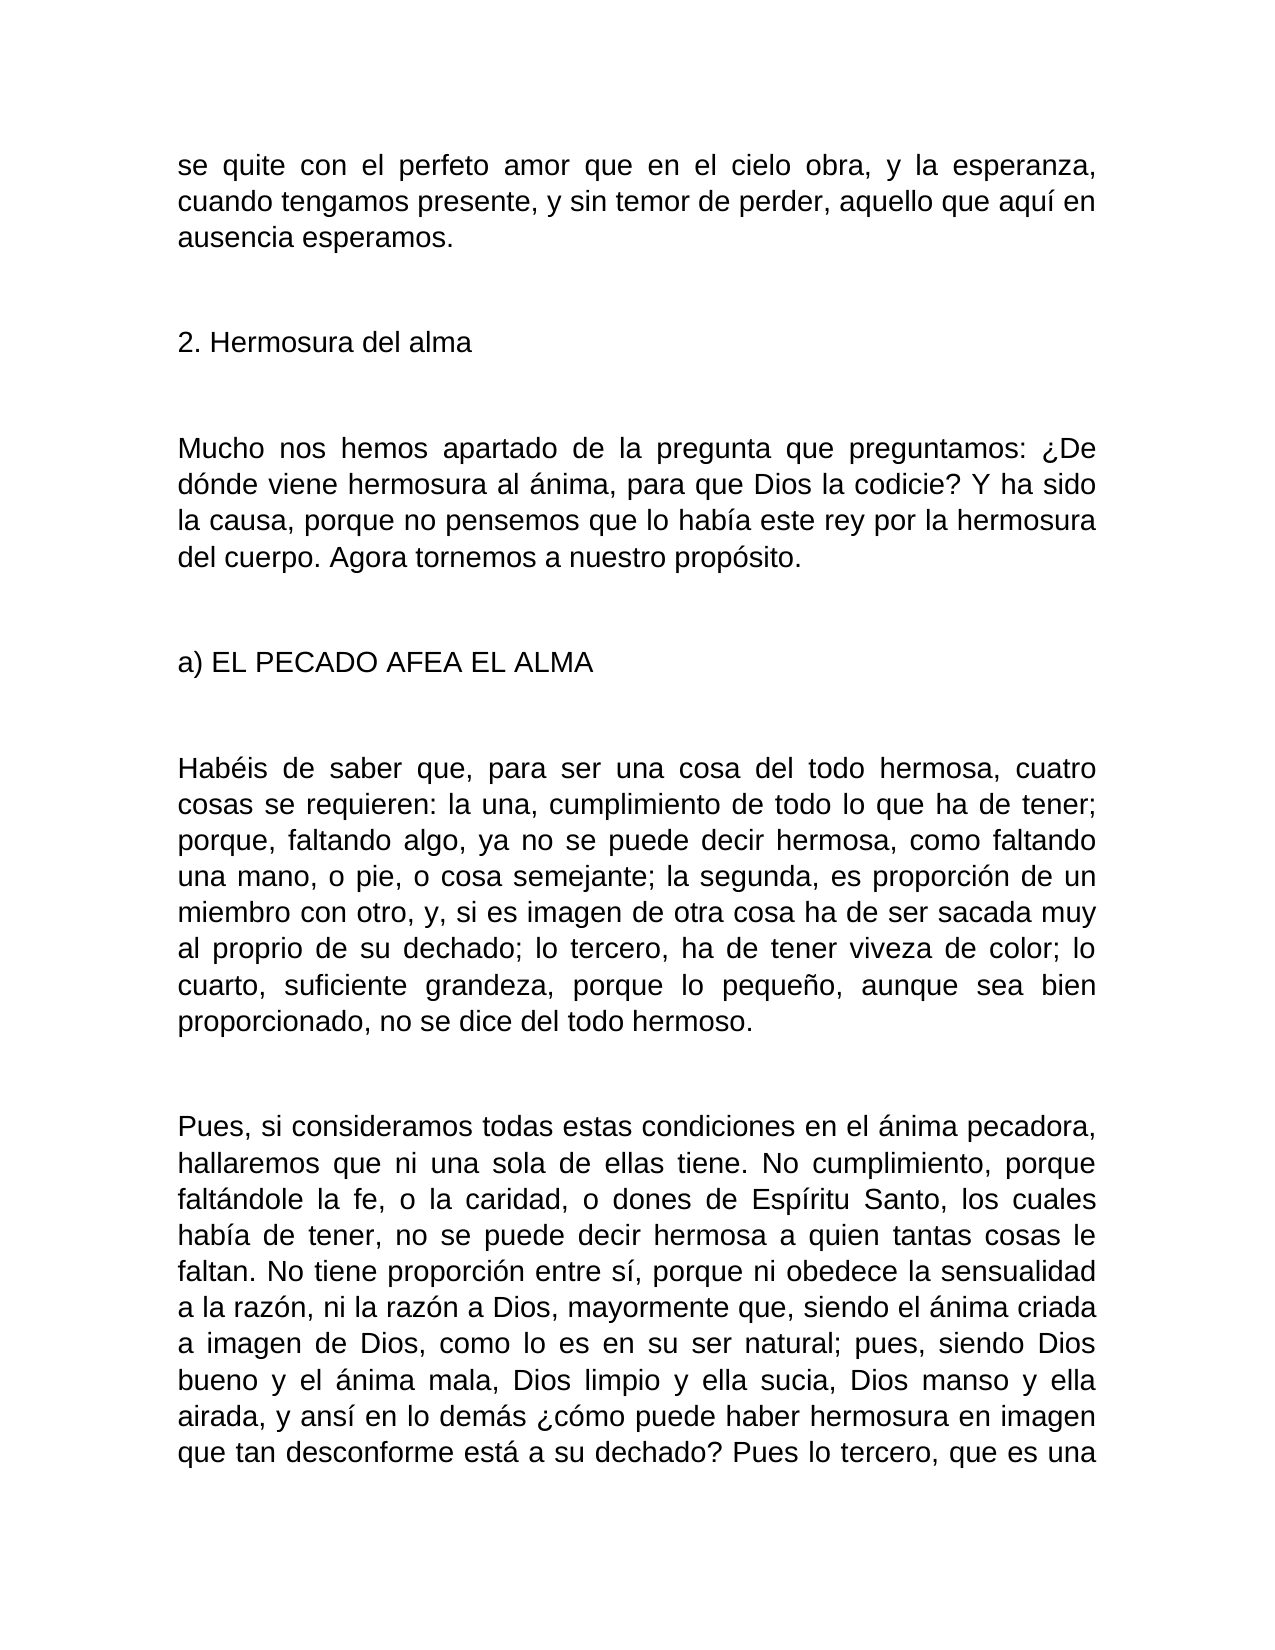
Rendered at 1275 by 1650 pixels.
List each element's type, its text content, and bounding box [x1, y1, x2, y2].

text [177, 148, 1098, 253]
text 2. Hermosura del alma [177, 326, 1098, 359]
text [177, 1109, 1098, 1468]
text a) EL PECADO AFEA EL ALMA [177, 645, 1098, 679]
text Mucho nos hemos apartado de la pregunta que preguntamos: ¿De dónde viene hermosura al ánima, para que Dios la codicie? Y ha sido la causa, porque no pensemos que lo había este rey por la hermosura del cuerpo. Agora tornemos a nuestro propósito. [177, 431, 1098, 573]
text Habéis de saber que, para ser una cosa del todo hermosa, cuatro cosas se requieren: la una, cumplimiento de todo lo que ha de tener; porque, faltando algo, ya no se puede decir hermosa, como faltando una mano, o pie, o cosa semejante; la segunda, es proporción de un miembro con otro, y, si es imagen de otra cosa ha de ser sacada muy al proprio de su dechado; lo tercero, ha de tener viveza de color; lo cuarto, suficiente grandeza, porque lo pequeño, aunque sea bien proporcionado, no se dice del todo hermoso. [177, 751, 1098, 1037]
